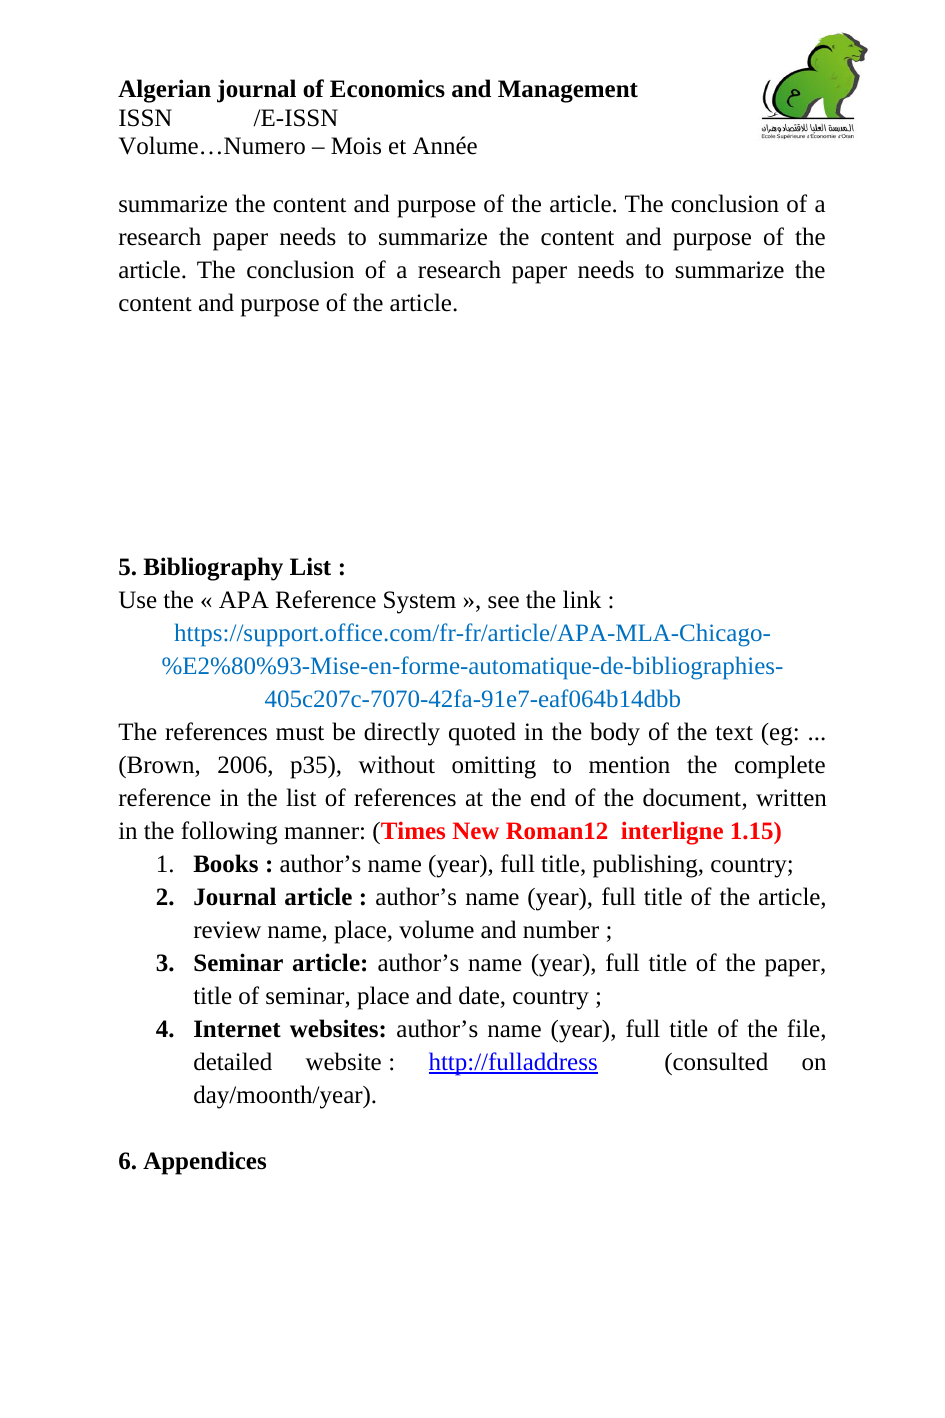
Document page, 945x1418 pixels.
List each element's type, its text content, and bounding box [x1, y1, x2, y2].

list Journal article : author’s name (year), full title of the article, review name, place, volume and number ; [156, 882, 827, 944]
text 5. Bibliography List : [118, 552, 827, 581]
list Seminar article: author’s name (year), full title of the paper, title of seminar, place and date, country ; [156, 948, 827, 1010]
list Internet websites: author’s name (year), full title of the file, detailed website : http://fulladdress (consulted on day/moonth/year). [156, 1014, 827, 1109]
text The references must be directly quoted in the body of the text (eg: ... (Brown, 2006, p35), without omitting to mention the complete reference in the list of references at the end of the document, written in the following manner: (Times New Roman12 interligne 1.15) [118, 717, 827, 845]
list https://support.office.com/fr-fr/article/APA-MLA-Chicago-%E2%80%93-Mise-en-forme-automatique-de-bibliographies-405c207c-7070-42fa-91e7-eaf064b14dbb [118, 618, 827, 713]
picture [749, 31, 879, 141]
text Use the « APA Reference System », see the link : [118, 585, 827, 614]
text 6. Appendices [118, 1146, 827, 1175]
list Books : author’s name (year), full title, publishing, country; [156, 849, 827, 878]
